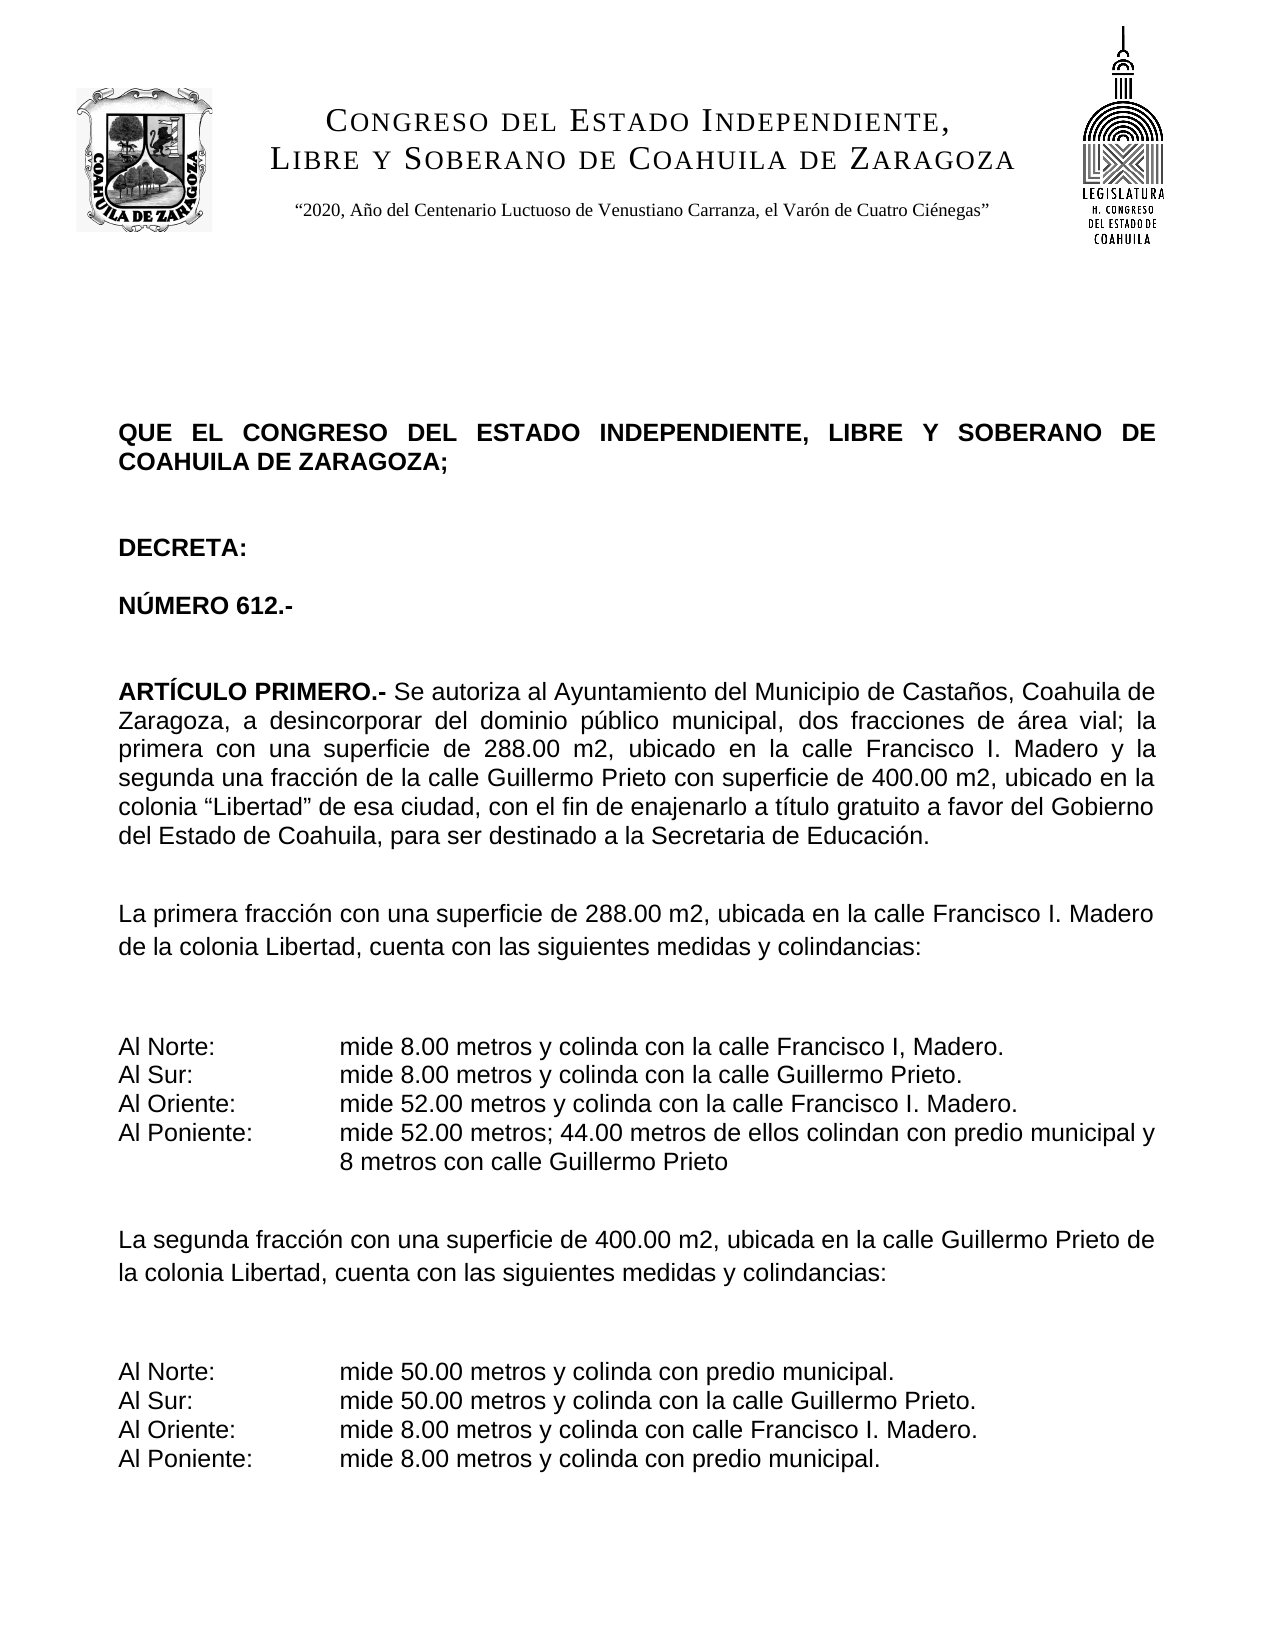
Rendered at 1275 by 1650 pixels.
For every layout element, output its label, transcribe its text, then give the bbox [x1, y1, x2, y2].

text NÚMERO 612.- [118, 591, 1157, 619]
text Al Sur: mide 50.00 metros y colinda con la calle Guillermo Prieto. [118, 1386, 1157, 1415]
text Al Oriente: mide 8.00 metros y colinda con calle Francisco I. Madero. [118, 1415, 1157, 1443]
text QUE EL CONGRESO DEL ESTADO INDEPENDIENTE, LIBRE Y SOBERANO DE COAHUILA DE ZARAGOZA; [118, 418, 1157, 476]
text Al Norte: mide 50.00 metros y colinda con predio municipal. [118, 1357, 1157, 1386]
picture [1083, 26, 1164, 244]
text Al Oriente: mide 52.00 metros y colinda con la calle Francisco I. Madero. [118, 1089, 1157, 1118]
text La primera fracción con una superficie de 288.00 m2, ubicada en la calle Francisco I. Madero de la colonia Libertad, cuenta con las siguientes medidas y colindancias: [118, 899, 1157, 961]
text Al Poniente: mide 8.00 metros y colinda con predio municipal. [118, 1443, 1157, 1472]
text La segunda fracción con una superficie de 400.00 m2, ubicada en la calle Guillermo Prieto de la colonia Libertad, cuenta con las siguientes medidas y colindancias: [118, 1225, 1157, 1287]
text ARTÍCULO PRIMERO.- Se autoriza al Ayuntamiento del Municipio de Castaños, Coahuila de Zaragoza, a desincorporar del dominio público municipal, dos fracciones de área vial; la primera con una superficie de 288.00 m2, ubicado en la calle Francisco I. Madero y la segunda una fracción de la calle Guillermo Prieto con superficie de 400.00 m2, ubicado en la colonia “Libertad” de esa ciudad, con el fin de enajenarlo a título gratuito a favor del Gobierno del Estado de Coahuila, para ser destinado a la Secretaria de Educación. [118, 677, 1157, 849]
text Al Poniente: mide 52.00 metros; 44.00 metros de ellos colindan con predio municipal y 8 metros con calle Guillermo Prieto [118, 1118, 1157, 1175]
text Al Norte: mide 8.00 metros y colinda con la calle Francisco I, Madero. [118, 1031, 1157, 1060]
text Al Sur: mide 8.00 metros y colinda con la calle Guillermo Prieto. [118, 1060, 1157, 1089]
text DECRETA: [118, 533, 1157, 562]
picture [76, 88, 213, 232]
